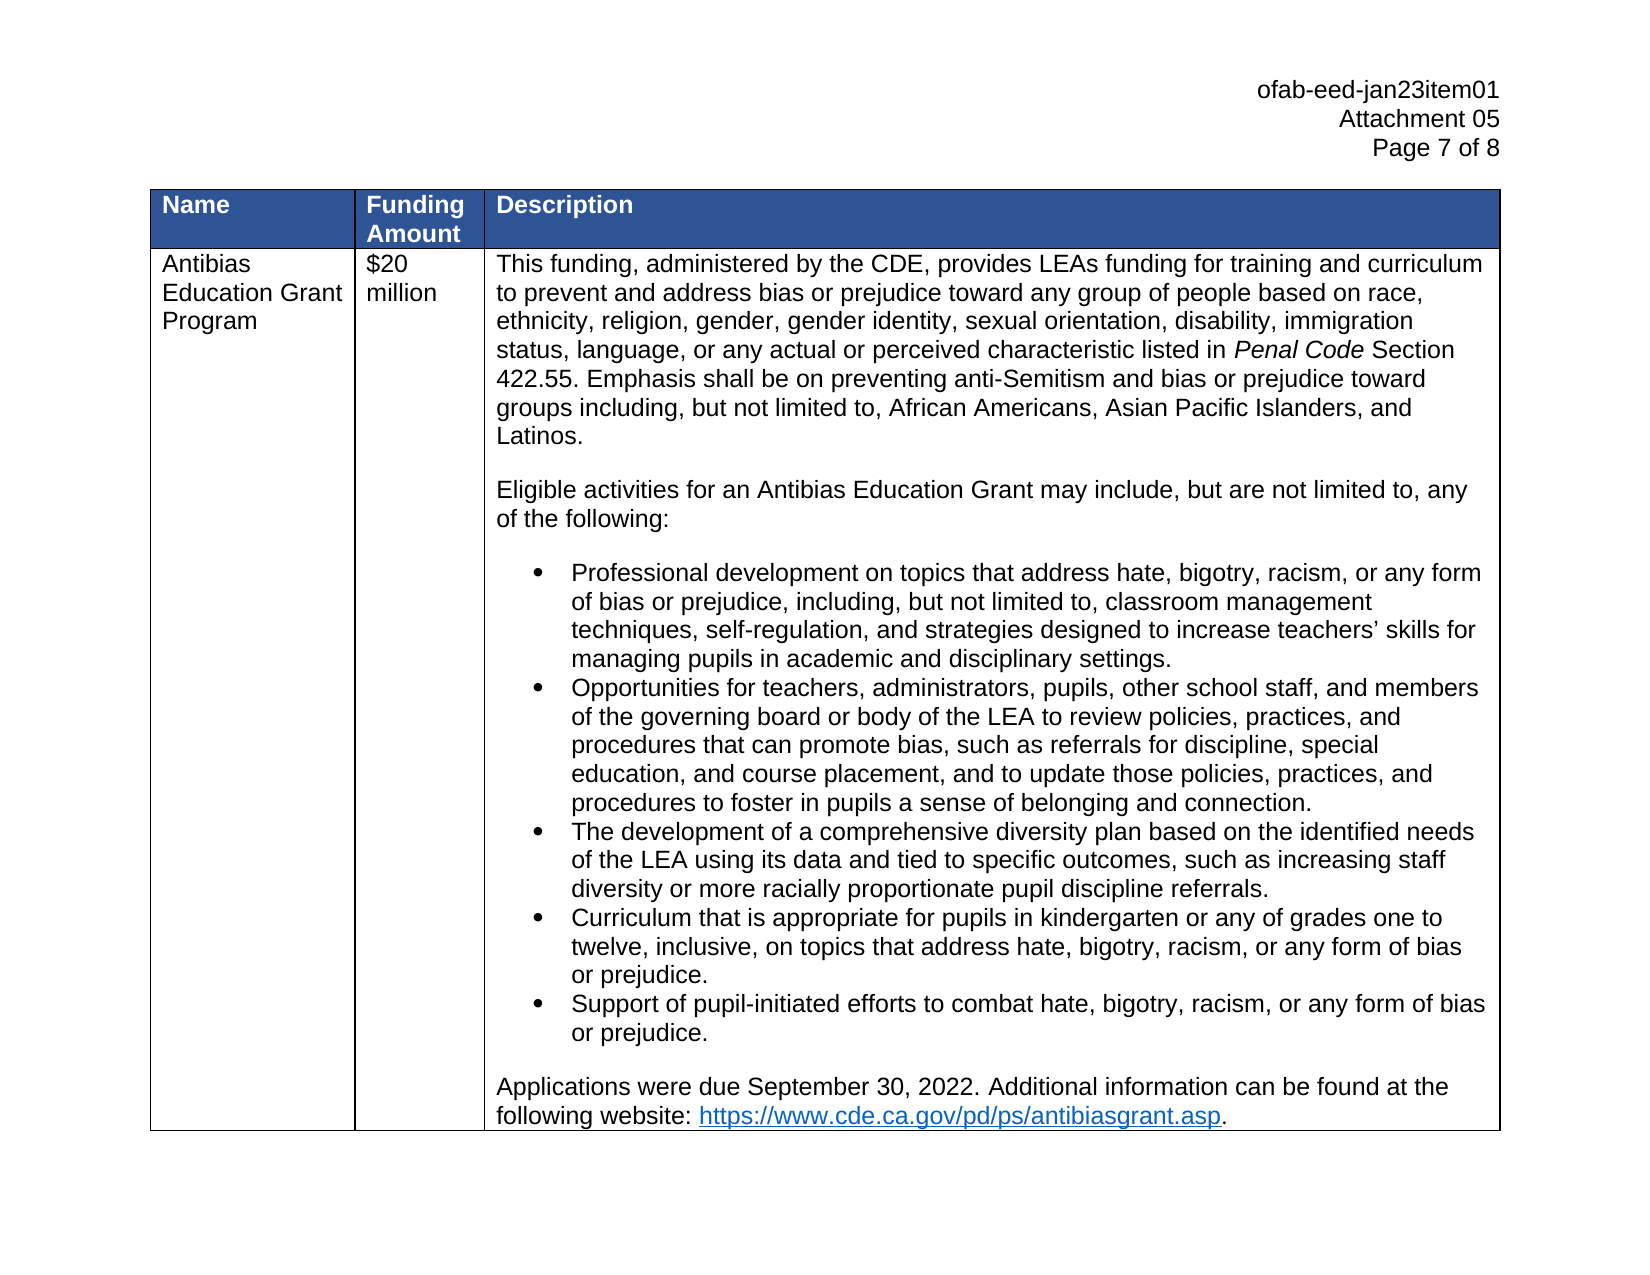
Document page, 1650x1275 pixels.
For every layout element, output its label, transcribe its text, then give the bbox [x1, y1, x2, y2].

table_header Funding Amount [356, 190, 484, 248]
table_cell Antibias Education Grant Program [151, 249, 354, 1130]
table_cell $20 million [356, 249, 484, 1130]
table_cell This funding, administered by the CDE, provides LEAs funding for training and curriculum to prevent and address bias or prejudice toward any group of people based on race, ethnicity, religion, gender, gender identity, sexual orientation, disability, immigration status, language, or any actual or perceived characteristic listed in Penal Code Section 422.55. Emphasis shall be on preventing anti-Semitism and bias or prejudice toward groups including, but not limited to, African Americans, Asian Pacific Islanders, and Latinos. Eligible activities for an Antibias Education Grant may include, but are not limited to, any of the following: Professional development on topics that address hate, bigotry, racism, or any form of bias or prejudice, including, but not limited to, classroom management techniques, self-regulation, and strategies designed to increase teachers’ skills for managing pupils in academic and disciplinary settings. Opportunities for teachers, administrators, pupils, other school staff, and members of the governing board or body of the LEA to review policies, practices, and procedures that can promote bias, such as referrals for discipline, special education, and course placement, and to update those policies, practices, and procedures to foster in pupils a sense of belonging and connection. The development of a comprehensive diversity plan based on the identified needs of the LEA using its data and tied to specific outcomes, such as increasing staff diversity or more racially proportionate pupil discipline referrals. Curriculum that is appropriate for pupils in kindergarten or any of grades one to twelve, inclusive, on topics that address hate, bigotry, racism, or any form of bias or prejudice. Support of pupil-initiated efforts to combat hate, bigotry, racism, or any form of bias or prejudice. Applications were due September 30, 2022. Additional information can be found at the following website: https://www.cde.ca.gov/pd/ps/antibiasgrant.asp. [485, 249, 1499, 1130]
table_header Description [485, 190, 1499, 248]
table_header Name [151, 190, 354, 248]
